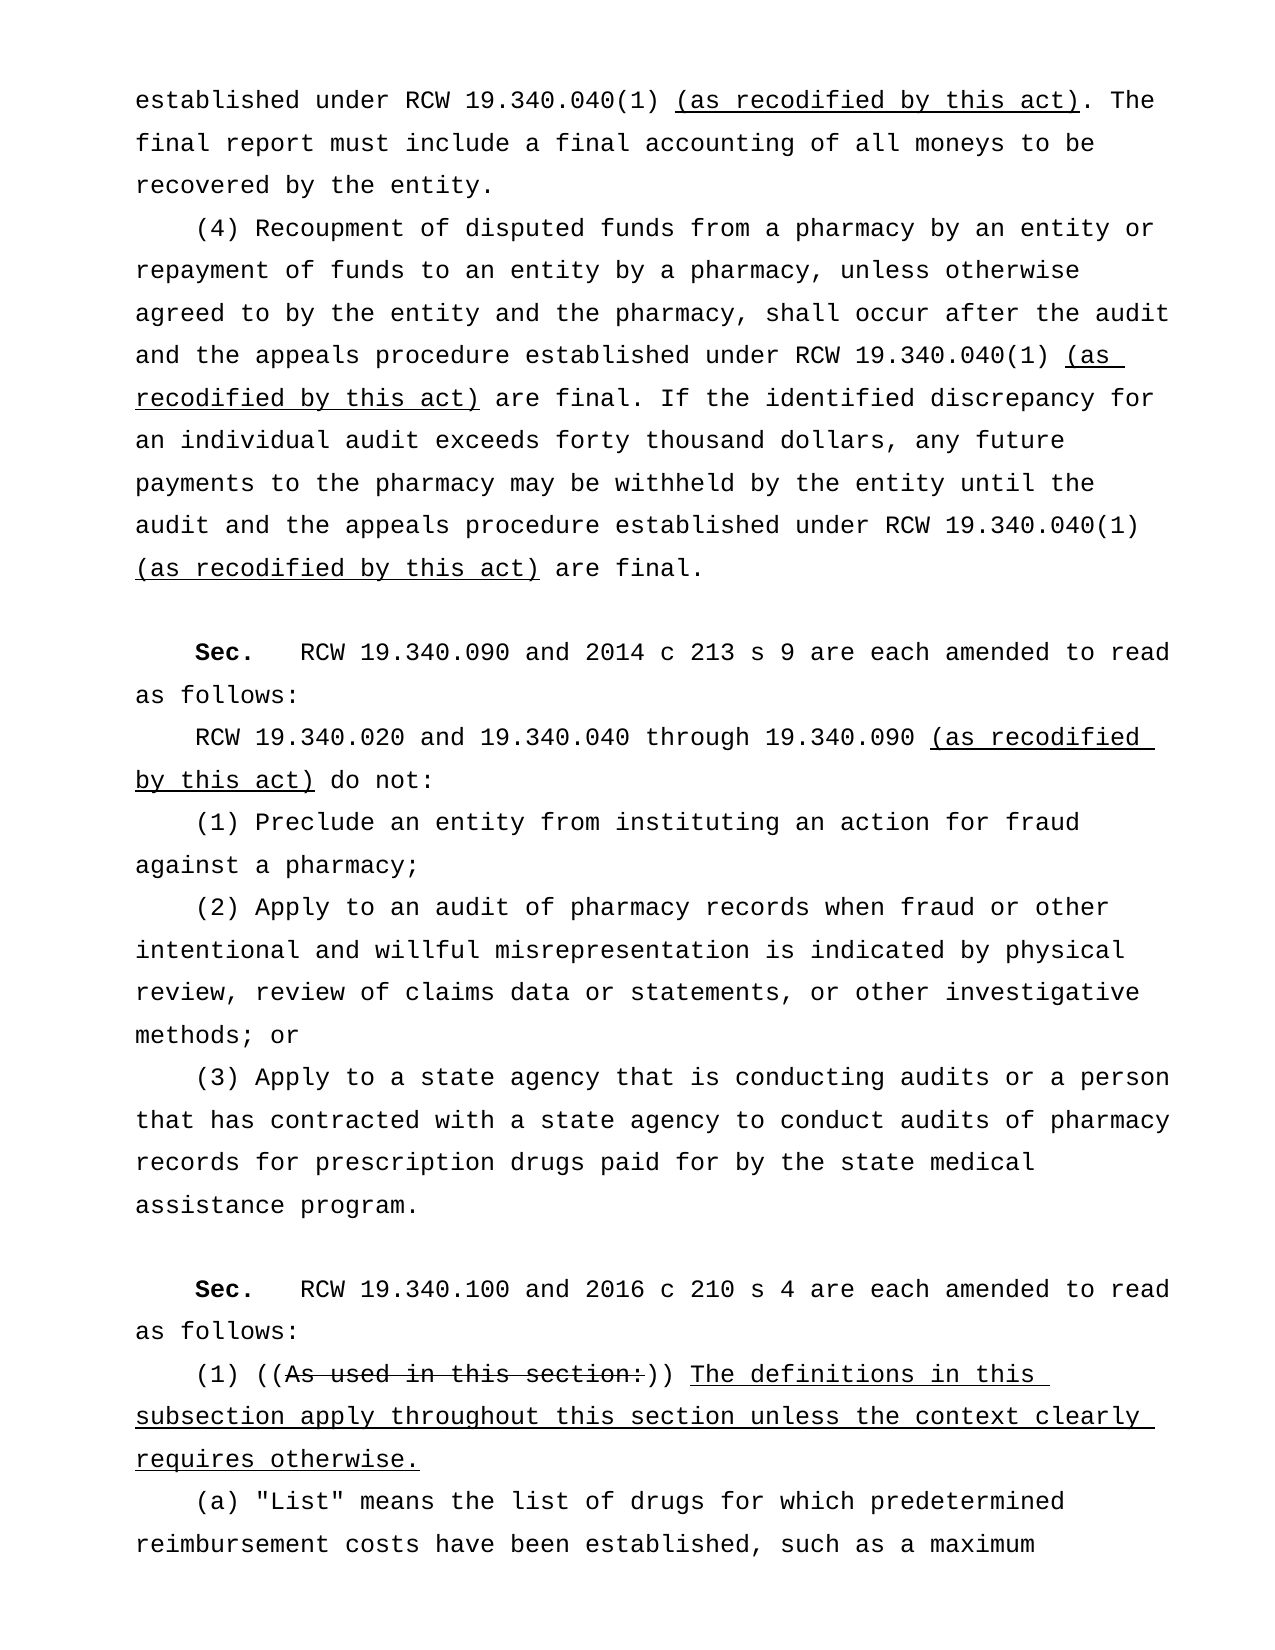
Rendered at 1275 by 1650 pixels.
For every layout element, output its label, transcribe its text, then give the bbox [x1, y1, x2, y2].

text (1) Preclude an entity from instituting an action for fraud against a pharmacy; [135, 797, 1170, 882]
text (2) Apply to an audit of pharmacy records when fraud or other intentional and willful misrepresentation is indicated by physical review, review of claims data or statements, or other investigative methods; or [135, 882, 1170, 1052]
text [135, 1476, 1170, 1561]
text Sec. RCW 19.340.100 and 2016 c 210 s 4 are each amended to read as follows: [135, 1263, 1170, 1348]
text Sec. RCW 19.340.090 and 2014 c 213 s 9 are each amended to read as follows: [135, 627, 1170, 712]
text RCW 19.340.020 and 19.340.040 through 19.340.090 (as recodified by this act) do not: [135, 712, 1170, 797]
text (1) ((As used in this section:)) The definitions in this subsection apply throughout this section unless the context clearly requires otherwise. [135, 1348, 1170, 1476]
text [135, 75, 1170, 202]
text (3) Apply to a state agency that is conducting audits or a person that has contracted with a state agency to conduct audits of pharmacy records for prescription drugs paid for by the state medical assistance program. [135, 1052, 1170, 1222]
text (4) Recoupment of disputed funds from a pharmacy by an entity or repayment of funds to an entity by a pharmacy, unless otherwise agreed to by the entity and the pharmacy, shall occur after the audit and the appeals procedure established under RCW 19.340.040(1) (as recodified by this act) are final. If the identified discrepancy for an individual audit exceeds forty thousand dollars, any future payments to the pharmacy may be withheld by the entity until the audit and the appeals procedure established under RCW 19.340.040(1) (as recodified by this act) are final. [135, 202, 1170, 585]
